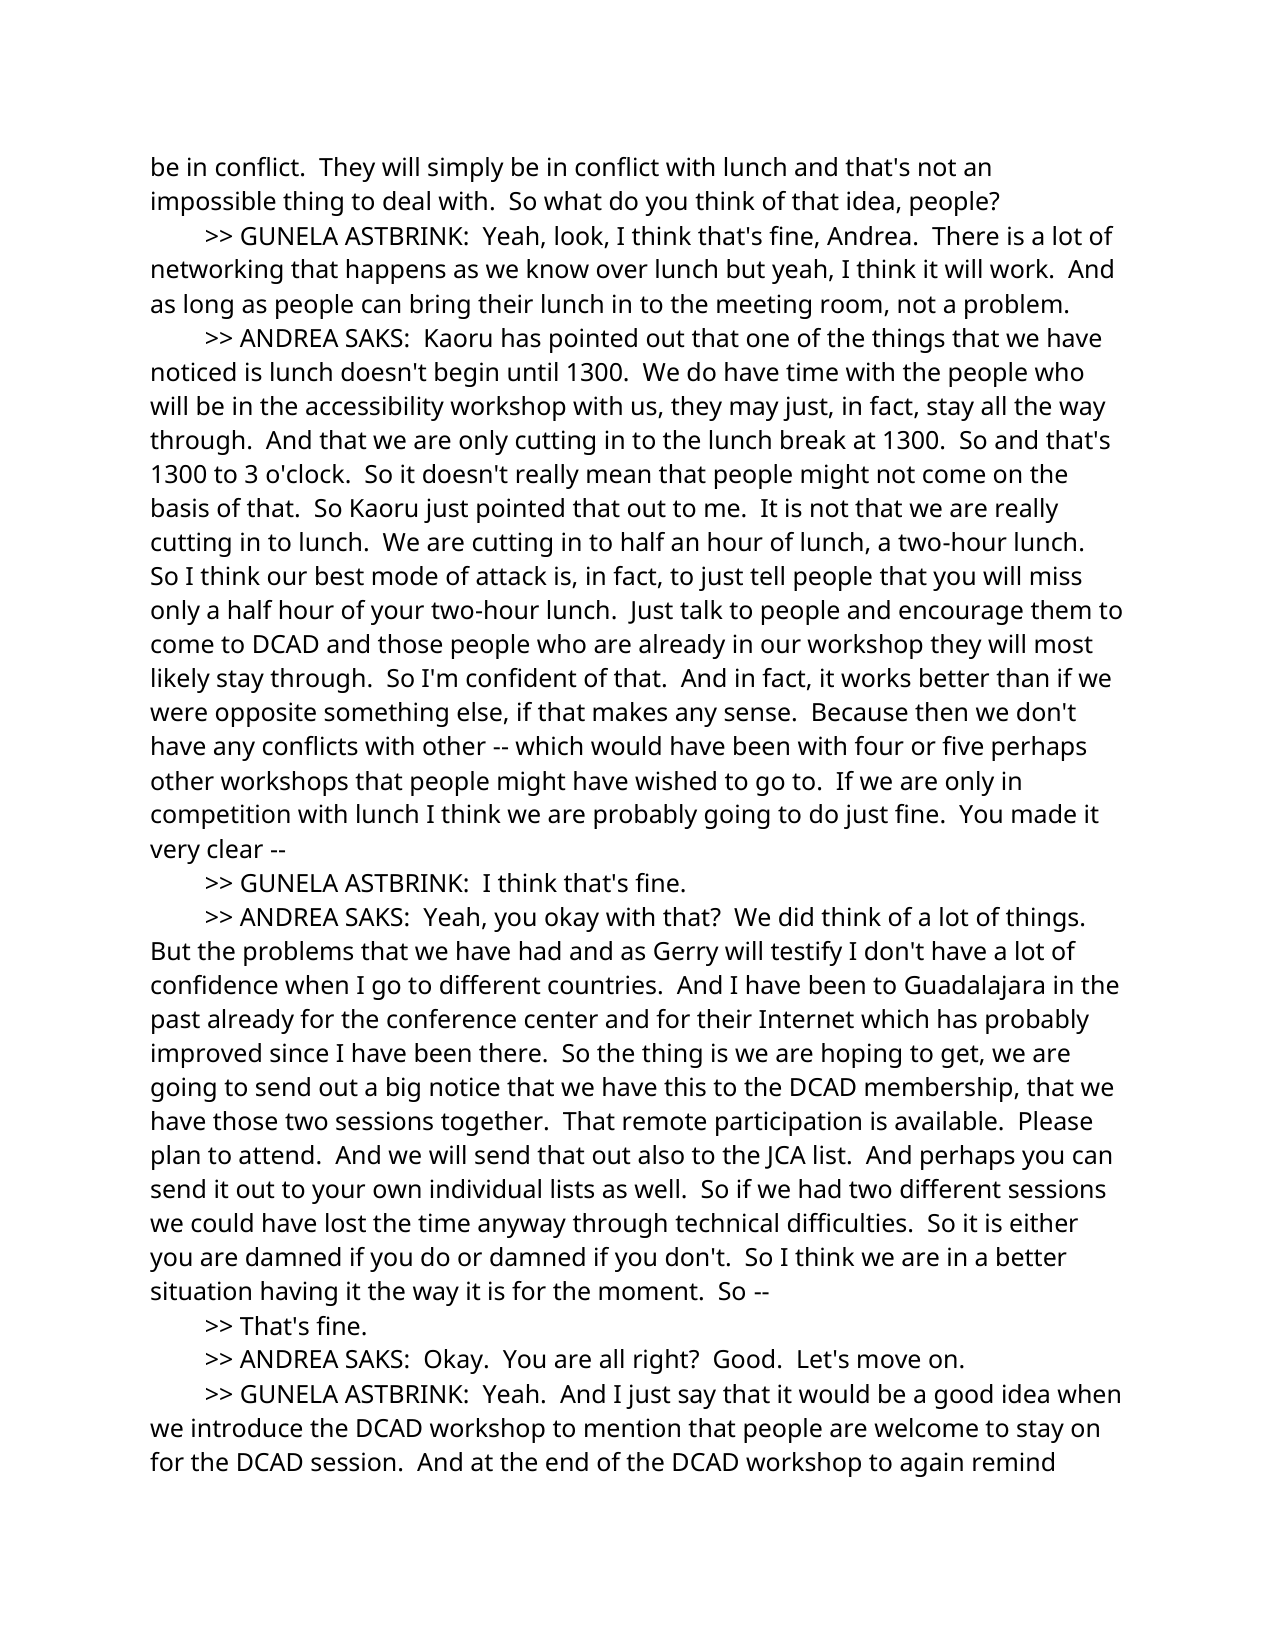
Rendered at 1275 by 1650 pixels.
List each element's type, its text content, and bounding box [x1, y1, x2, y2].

text >> GUNELA ASTBRINK: Yeah, look, I think that's fine, Andrea. There is a lot of networking that happens as we know over lunch but yeah, I think it will work. And as long as people can bring their lunch in to the meeting room, not a problem. [150, 218, 1125, 320]
text >> ANDREA SAKS: Okay. You are all right? Good. Let's move on. [150, 1342, 1125, 1376]
text >> GUNELA ASTBRINK: I think that's fine. [150, 865, 1125, 899]
text >> That's fine. [150, 1308, 1125, 1342]
text >> ANDREA SAKS: Kaoru has pointed out that one of the things that we have noticed is lunch doesn't begin until 1300. We do have time with the people who will be in the accessibility workshop with us, they may just, in fact, stay all the way through. And that we are only cutting in to the lunch break at 1300. So and that's 1300 to 3 o'clock. So it doesn't really mean that people might not come on the basis of that. So Kaoru just pointed that out to me. It is not that we are really cutting in to lunch. We are cutting in to half an hour of lunch, a two-hour lunch. So I think our best mode of attack is, in fact, to just tell people that you will miss only a half hour of your two-hour lunch. Just talk to people and encourage them to come to DCAD and those people who are already in our workshop they will most likely stay through. So I'm confident of that. And in fact, it works better than if we were opposite something else, if that makes any sense. Because then we don't have any conflicts with other -- which would have been with four or five perhaps other workshops that people might have wished to go to. If we are only in competition with lunch I think we are probably going to do just fine. You made it very clear -- [150, 320, 1125, 865]
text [150, 1376, 1125, 1478]
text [150, 150, 1125, 218]
text >> ANDREA SAKS: Yeah, you okay with that? We did think of a lot of things. But the problems that we have had and as Gerry will testify I don't have a lot of confidence when I go to different countries. And I have been to Guadalajara in the past already for the conference center and for their Internet which has probably improved since I have been there. So the thing is we are hoping to get, we are going to send out a big notice that we have this to the DCAD membership, that we have those two sessions together. That remote participation is available. Please plan to attend. And we will send that out also to the JCA list. And perhaps you can send it out to your own individual lists as well. So if we had two different sessions we could have lost the time anyway through technical difficulties. So it is either you are damned if you do or damned if you don't. So I think we are in a better situation having it the way it is for the moment. So -- [150, 899, 1125, 1308]
